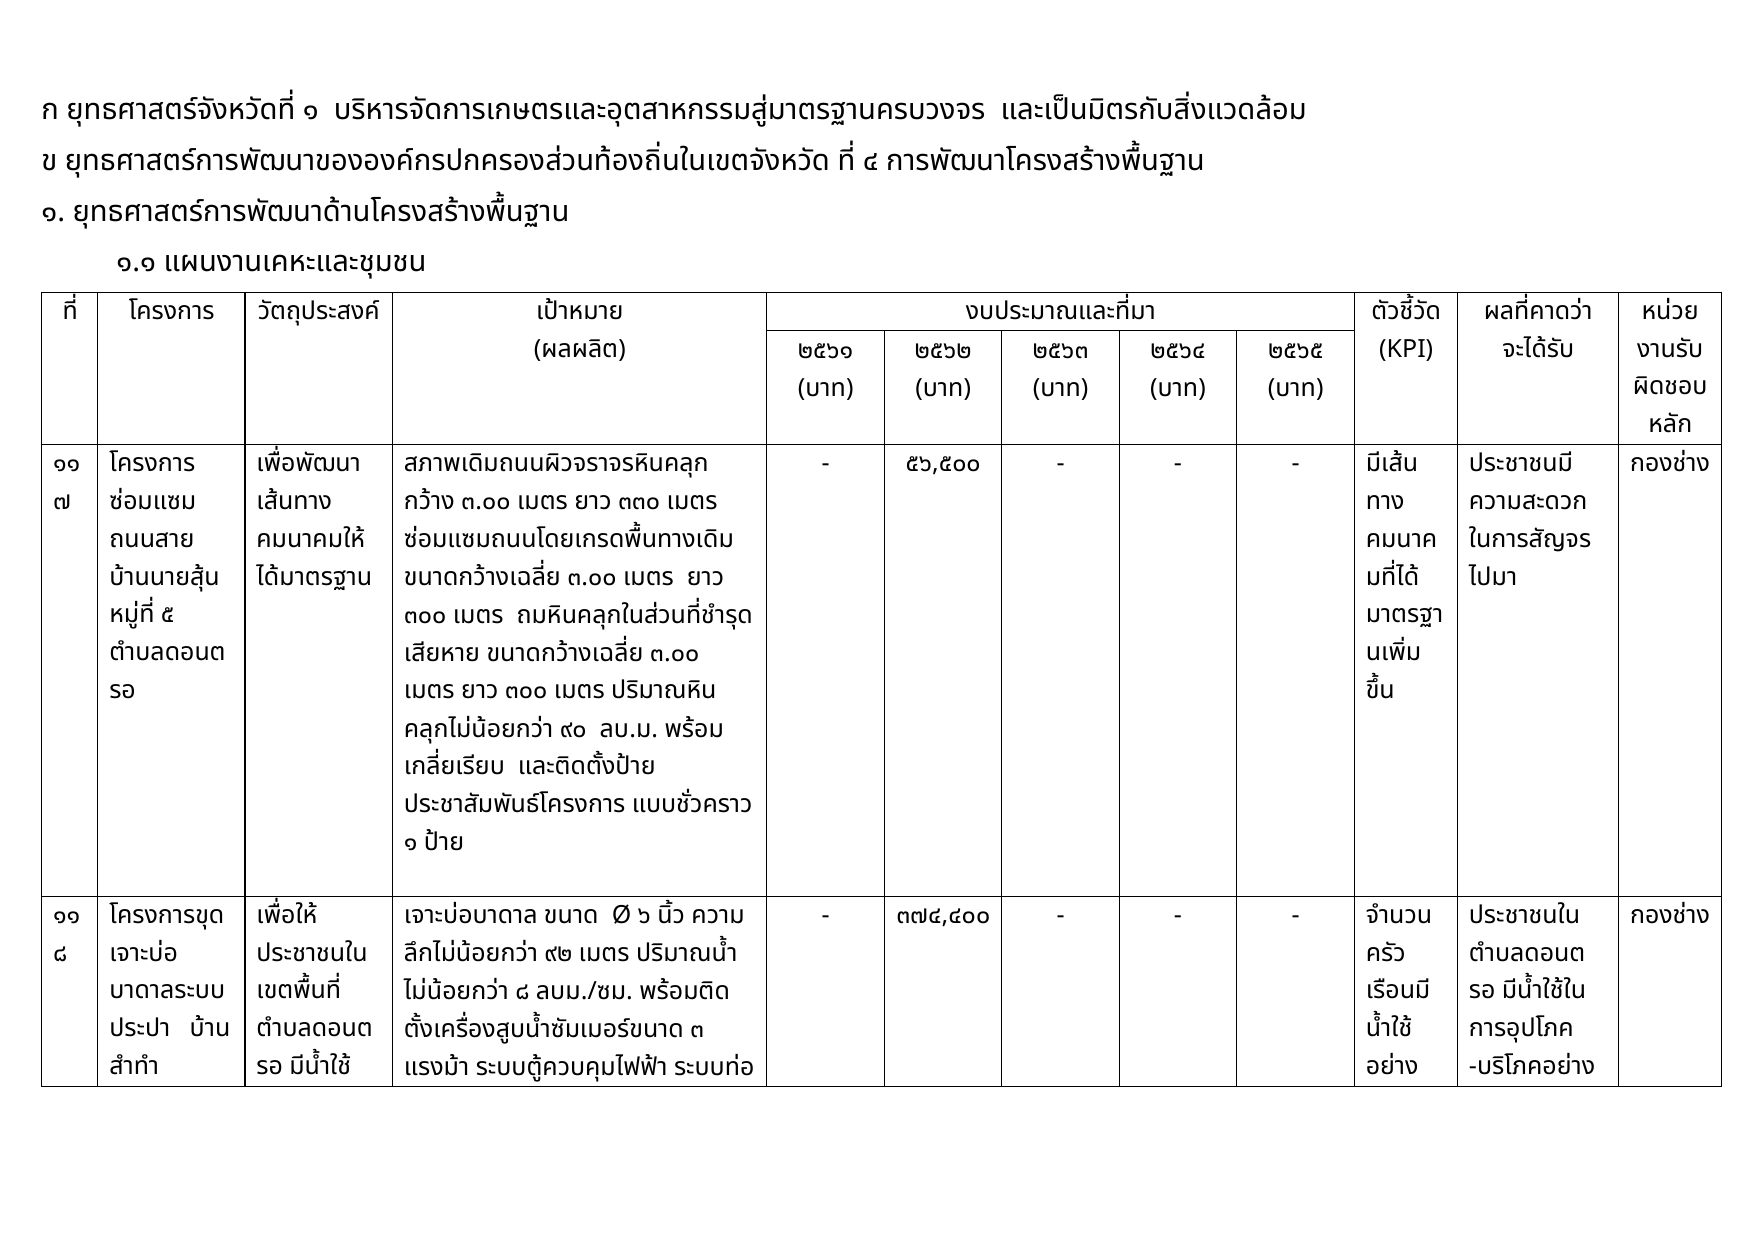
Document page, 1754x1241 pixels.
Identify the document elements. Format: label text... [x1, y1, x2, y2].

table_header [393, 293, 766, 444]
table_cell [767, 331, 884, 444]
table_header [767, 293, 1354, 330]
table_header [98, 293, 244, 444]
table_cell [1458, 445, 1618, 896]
text ๑.๑ แผนงานเคหะและชุมชน [41, 241, 1695, 285]
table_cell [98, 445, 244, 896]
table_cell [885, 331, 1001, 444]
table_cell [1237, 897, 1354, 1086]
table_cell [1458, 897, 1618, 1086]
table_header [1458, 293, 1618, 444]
text ก ยุทธศาสตร์จังหวัดที่ ๑ บริหารจัดการเกษตรและอุตสาหกรรมสู่มาตรฐานครบวงจร และเป็นมิตรกับสิ่งแวดล้อม [41, 89, 1695, 133]
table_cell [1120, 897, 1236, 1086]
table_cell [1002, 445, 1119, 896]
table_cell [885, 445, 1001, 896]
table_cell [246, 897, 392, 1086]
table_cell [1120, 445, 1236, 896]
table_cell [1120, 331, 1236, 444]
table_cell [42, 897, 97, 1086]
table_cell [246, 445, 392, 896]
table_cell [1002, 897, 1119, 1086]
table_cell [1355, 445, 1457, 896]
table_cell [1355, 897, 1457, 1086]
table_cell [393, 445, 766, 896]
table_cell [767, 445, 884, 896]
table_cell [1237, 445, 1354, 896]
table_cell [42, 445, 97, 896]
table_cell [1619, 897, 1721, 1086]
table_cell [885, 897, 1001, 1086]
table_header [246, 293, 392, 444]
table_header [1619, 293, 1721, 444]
text ข ยุทธศาสตร์การพัฒนาขององค์กรปกครองส่วนท้องถิ่นในเขตจังหวัด ที่ ๔ การพัฒนาโครงสร้างพื้นฐาน [41, 139, 1695, 183]
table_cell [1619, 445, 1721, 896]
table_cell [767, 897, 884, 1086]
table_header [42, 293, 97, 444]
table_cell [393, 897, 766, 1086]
text ๑. ยุทธศาสตร์การพัฒนาด้านโครงสร้างพื้นฐาน [41, 190, 1695, 234]
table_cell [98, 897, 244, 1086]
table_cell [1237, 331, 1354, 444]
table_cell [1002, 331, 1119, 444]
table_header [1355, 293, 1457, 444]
